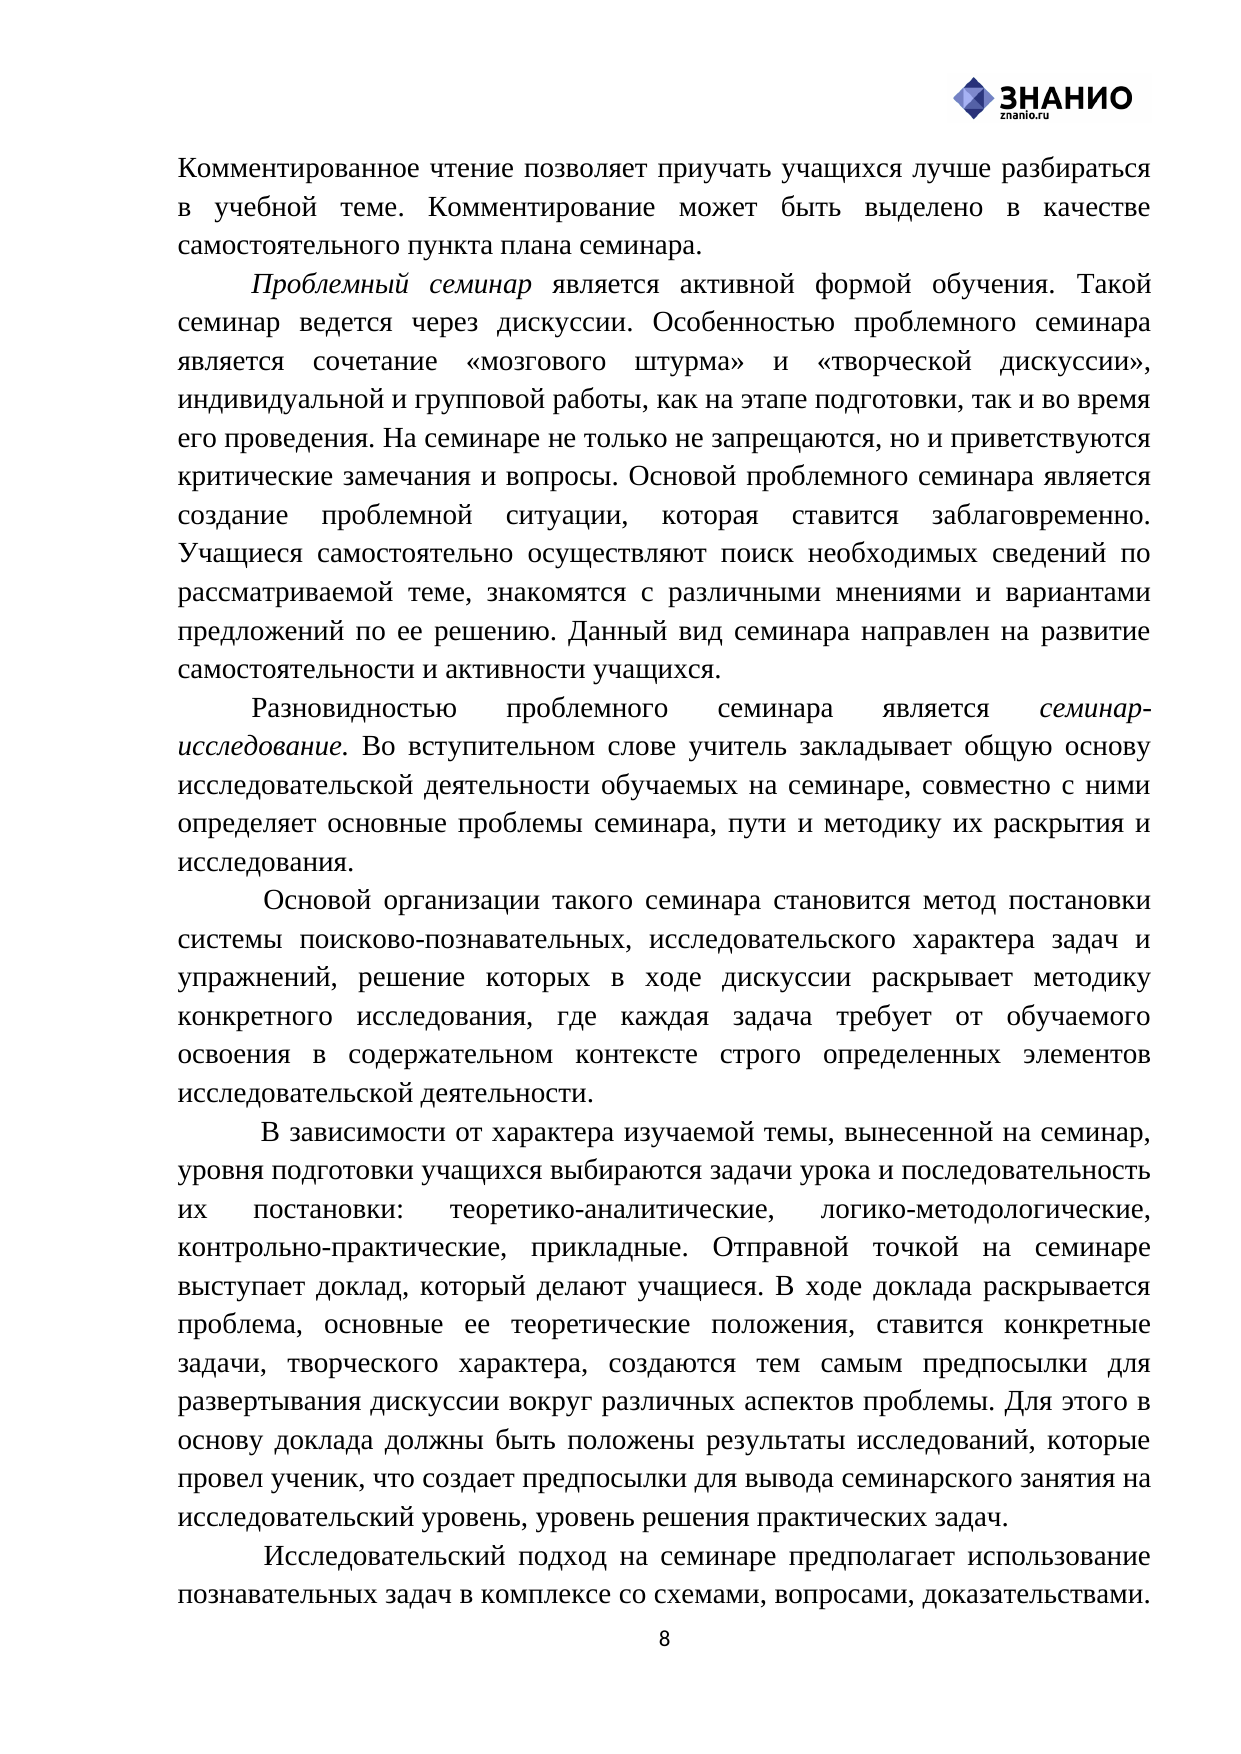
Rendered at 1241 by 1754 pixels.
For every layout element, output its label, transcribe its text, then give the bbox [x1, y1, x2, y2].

picture [947, 73, 1152, 123]
text Разновидностью проблемного семинара является семинар- исследование. Во вступительном слове учитель закладывает общую основу исследовательской деятельности обучаемых на семинаре, совместно с ними определяет основные проблемы семинара, пути и методику их раскрытия и исследования. [177, 690, 1152, 877]
text Основой организации такого семинара становится метод постановки системы поисково-познавательных, исследовательского характера задач и упражнений, решение которых в ходе дискуссии раскрывает методику конкретного исследования, где каждая задача требует от обучаемого освоения в содержательном контексте строго определенных элементов исследовательской деятельности. [177, 882, 1152, 1109]
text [177, 1538, 1152, 1610]
text Проблемный семинар является активной формой обучения. Такой семинар ведется через дискуссии. Особенностью проблемного семинара является сочетание «мозгового штурма» и «творческой дискуссии», индивидуальной и групповой работы, как на этапе подготовки, так и во время его проведения. На семинаре не только не запрещаются, но и приветствуются критические замечания и вопросы. Основой проблемного семинара является создание проблемной ситуации, которая ставится заблаговременно. Учащиеся самостоятельно осуществляют поиск необходимых сведений по рассматриваемой теме, знакомятся с различными мнениями и вариантами предложений по ее решению. Данный вид семинара направлен на развитие самостоятельности и активности учащихся. [177, 266, 1152, 685]
text В зависимости от характера изучаемой темы, вынесенной на семинар, уровня подготовки учащихся выбираются задачи урока и последовательность их постановки: теоретико-аналитические, логико-методологические, контрольно-практические, прикладные. Отправной точкой на семинаре выступает доклад, который делают учащиеся. В ходе доклада раскрывается проблема, основные ее теоретические положения, ставится конкретные задачи, творческого характера, создаются тем самым предпосылки для развертывания дискуссии вокруг различных аспектов проблемы. Для этого в основу доклада должны быть положены результаты исследований, которые провел ученик, что создает предпосылки для вывода семинарского занятия на исследовательский уровень, уровень решения практических задач. [177, 1114, 1152, 1533]
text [177, 150, 1152, 261]
